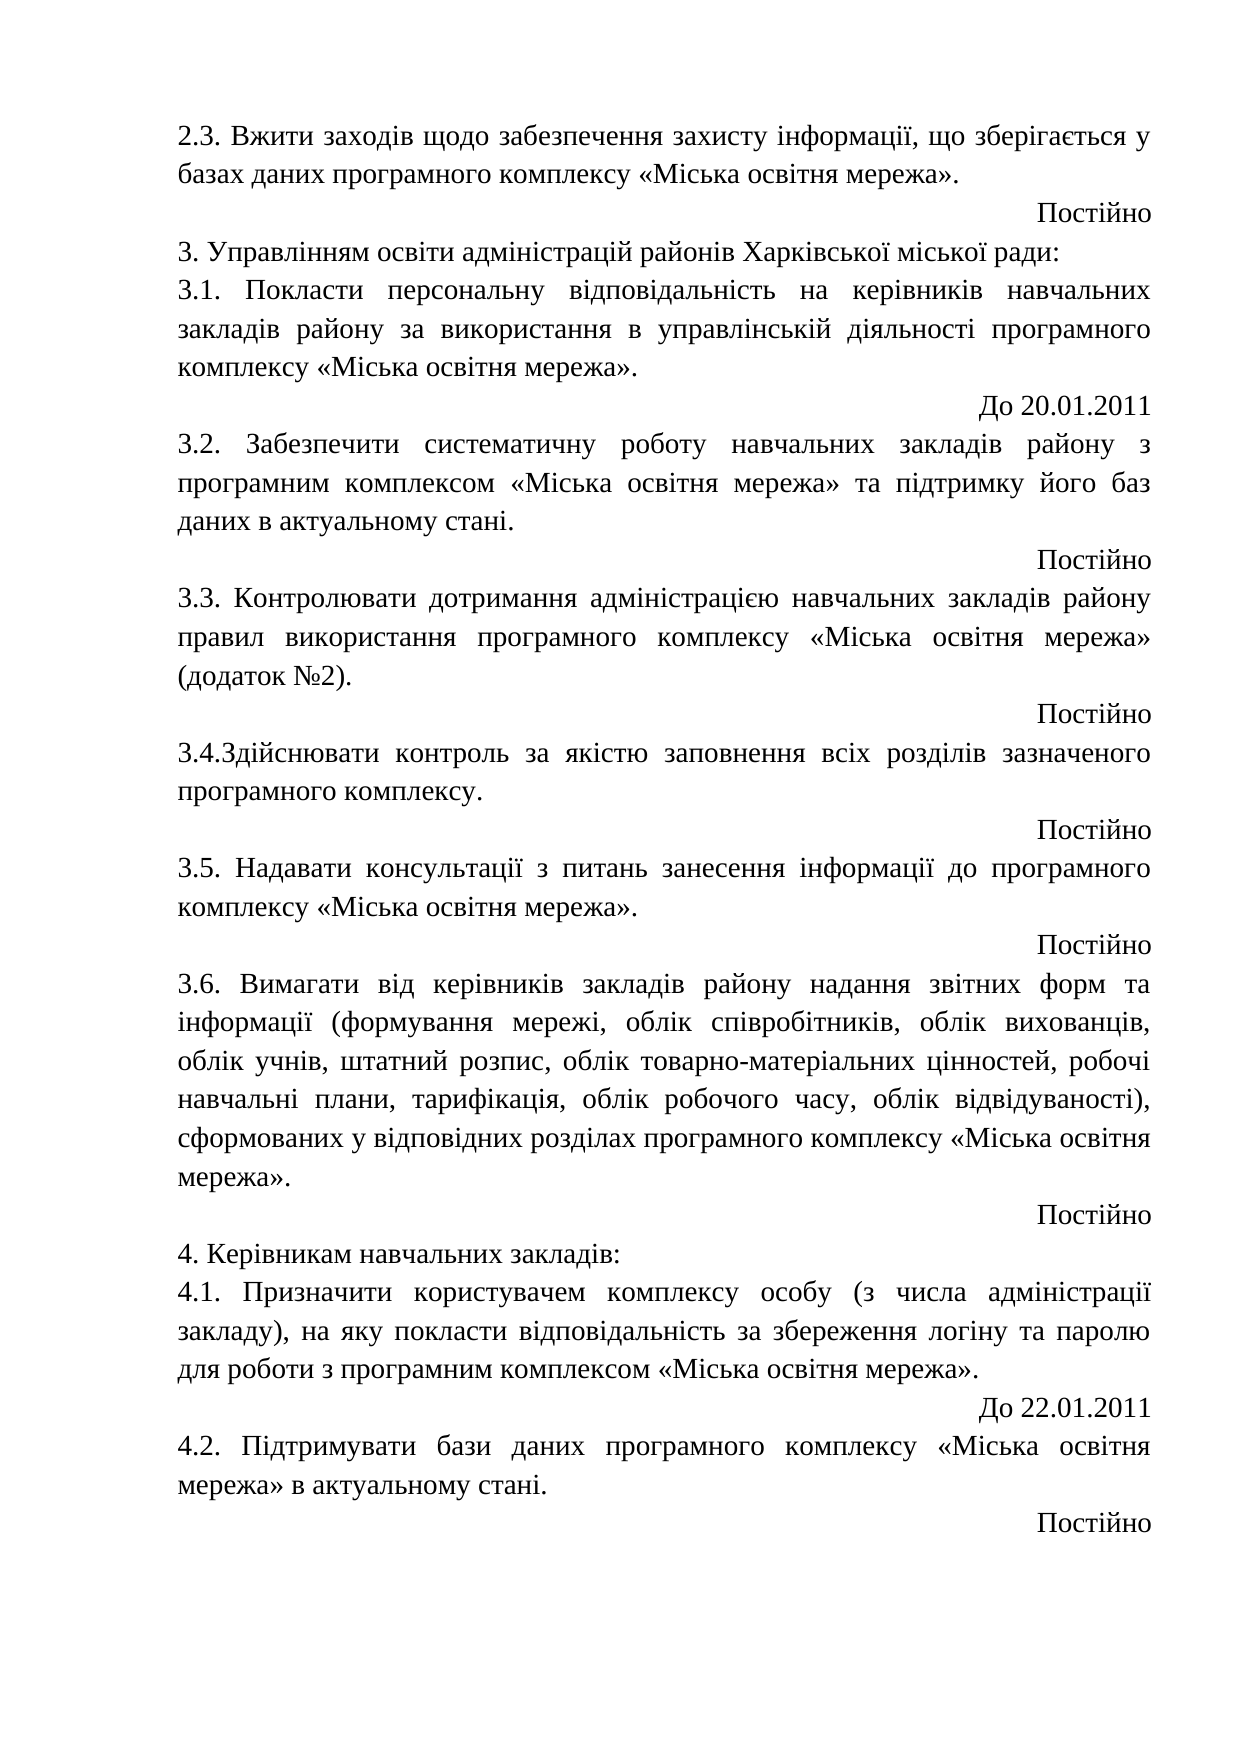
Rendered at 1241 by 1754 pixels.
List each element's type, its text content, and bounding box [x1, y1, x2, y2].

text Постійно [177, 1197, 1152, 1231]
text 3.3. Контролювати дотримання адміністрацією навчальних закладів району правил використання програмного комплексу «Міська освітня мережа» (додаток №2). [177, 581, 1152, 691]
text 3.6. Вимагати від керівників закладів району надання звітних форм та інформації (формування мережі, облік співробітників, облік вихованців, облік учнів, штатний розпис, облік товарно-матеріальних цінностей, робочі навчальні плани, тарифікація, облік робочого часу, облік відвідуваності), сформованих у відповідних розділах програмного комплексу «Міська освітня мережа». [177, 966, 1152, 1192]
text До 20.01.2011 [177, 388, 1152, 421]
text 3.1. Покласти персональну відповідальність на керівників навчальних закладів району за використання в управлінській діяльності програмного комплексу «Міська освітня мережа». [177, 272, 1152, 383]
text Постійно [177, 812, 1152, 845]
text До 22.01.2011 [177, 1390, 1152, 1423]
text Постійно [177, 696, 1152, 730]
text 3. Управлінням освіти адміністрацій районів Харківської міської ради: [177, 234, 1152, 267]
text Постійно [177, 927, 1152, 961]
text 3.2. Забезпечити систематичну роботу навчальних закладів району з програмним комплексом «Міська освітня мережа» та підтримку його баз даних в актуальному стані. [177, 426, 1152, 537]
text 4.1. Призначити користувачем комплексу особу (з числа адміністрації закладу), на яку покласти відповідальність за збереження логіну та паролю для роботи з програмним комплексом «Міська освітня мережа». [177, 1274, 1152, 1385]
text 3.4.Здійснювати контроль за якістю заповнення всіх розділів зазначеного програмного комплексу. [177, 735, 1152, 807]
text Постійно [177, 195, 1152, 229]
text 4.2. Підтримувати бази даних програмного комплексу «Міська освітня мережа» в актуальному стані. [177, 1428, 1152, 1501]
text Постійно [177, 1506, 1152, 1539]
text 3.5. Надавати консультації з питань занесення інформації до програмного комплексу «Міська освітня мережа». [177, 850, 1152, 922]
text 4. Керівникам навчальних закладів: [177, 1236, 1152, 1269]
text Постійно [177, 542, 1152, 576]
text 2.3. Вжити заходів щодо забезпечення захисту інформації, що зберігається у базах даних програмного комплексу «Міська освітня мережа». [177, 118, 1152, 190]
